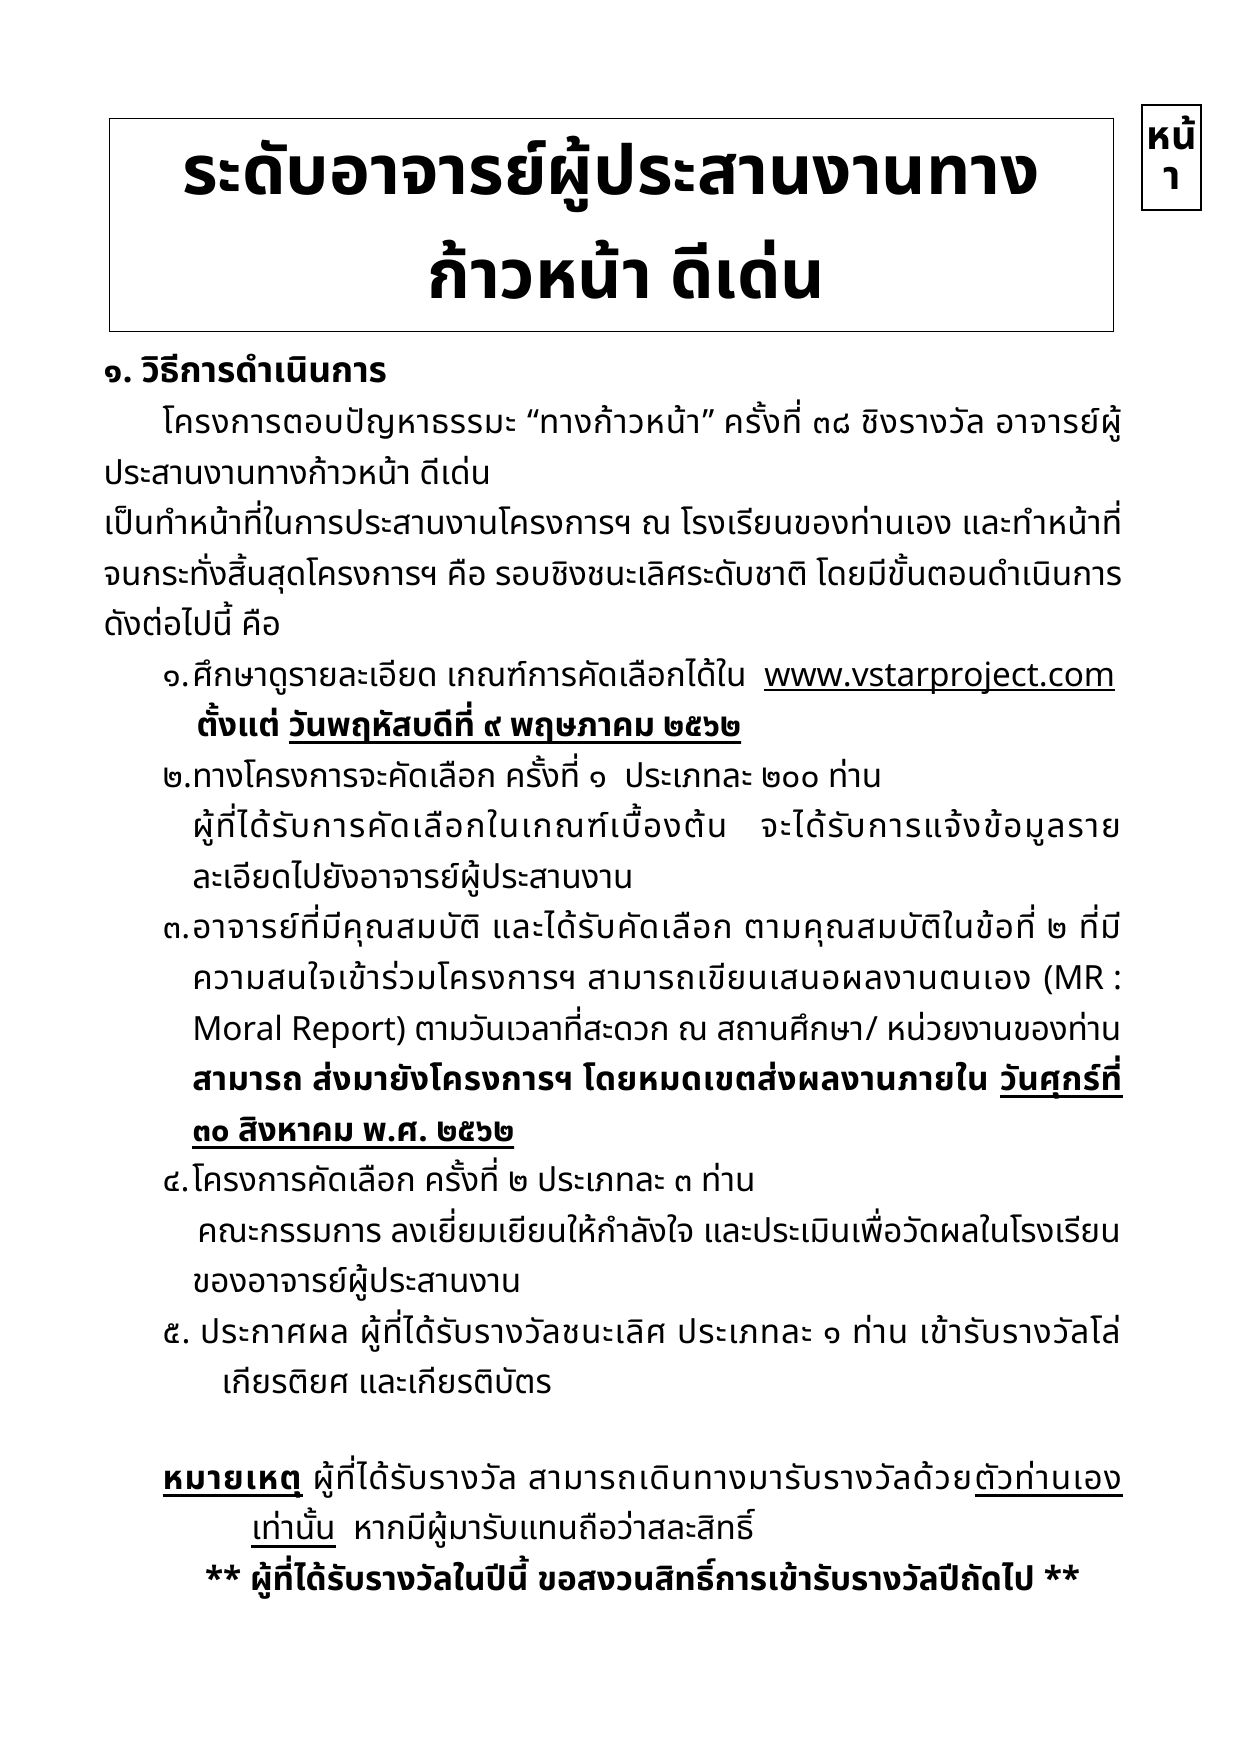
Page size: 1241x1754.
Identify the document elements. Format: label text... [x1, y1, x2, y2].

text ๓. อาจารย์ที่มีคุณสมบัติ และได้รับคัดเลือก ตามคุณสมบัติในข้อที่ ๒ ที่มีความสนใจเข้าร่วมโครงการฯ สามารถเขียนเสนอผลงานตนเอง (MR : Moral Report) ตามวันเวลาที่สะดวก ณ สถานศึกษา/ หน่วยงานของท่าน สามารถ ส่งมายังโครงการฯ โดยหมดเขตส่งผลงานภายใน วันศุกร์ที่ ๓๐ สิงหาคม พ.ศ. ๒๕๖๒ [162, 903, 1122, 1156]
text หมายเหตุ ผู้ที่ได้รับรางวัล สามารถเดินทางมารับรางวัลด้วยตัวท่านเองเท่านั้น หากมีผู้มารับแทนถือว่าสละสิทธิ์ [162, 1454, 1122, 1555]
text เป็นทำหน้าที่ในการประสานงานโครงการฯ ณ โรงเรียนของท่านเอง และทำหน้าที่จนกระทั่งสิ้นสุดโครงการฯ คือ รอบชิงชนะเลิศระดับชาติ โดยมีขั้นตอนดำเนินการดังต่อไปนี้ คือ [103, 499, 1122, 651]
text ระดับอาจารย์ผู้ประสานงานทางก้าวหน้า ดีเด่น [110, 119, 1113, 331]
text โครงการตอบปัญหาธรรมะ “ทางก้าวหน้า” ครั้งที่ ๓๘ ชิงรางวัล อาจารย์ผู้ประสานงานทางก้าวหน้า ดีเด่น [103, 398, 1122, 499]
text ๒. ทางโครงการจะคัดเลือก ครั้งที่ ๑ ประเภทละ ๒๐๐ ท่าน [162, 752, 1122, 802]
text ** ผู้ที่ได้รับรางวัลในปีนี้ ขอสงวนสิทธิ์การเข้ารับรางวัลปีถัดไป ** [162, 1555, 1122, 1605]
text ๕. ประกาศผล ผู้ที่ได้รับรางวัลชนะเลิศ ประเภทละ ๑ ท่าน เข้ารับรางวัลโล่เกียรติยศ และเกียรติบัตร [162, 1307, 1122, 1408]
text ๑. ศึกษาดูรายละเอียด เกณฑ์การคัดเลือกได้ใน www.vstarproject.com [162, 651, 1122, 701]
text ผู้ที่ได้รับการคัดเลือกในเกณฑ์เบื้องต้น จะได้รับการแจ้งข้อมูลรายละเอียดไปยังอาจารย์ผู้ประสานงาน [192, 802, 1122, 903]
text ๑. วิธีการดำเนินการ [103, 344, 1122, 398]
text ๔. โครงการคัดเลือก ครั้งที่ ๒ ประเภทละ ๓ ท่าน [162, 1156, 1122, 1207]
text ตั้งแต่ วันพฤหัสบดีที่ ๙ พฤษภาคม ๒๕๖๒ [162, 701, 1122, 752]
text คณะกรรมการ ลงเยี่ยมเยียนให้กำลังใจ และประเมินเพื่อวัดผลในโรงเรียนของอาจารย์ผู้ประสานงาน [162, 1207, 1122, 1307]
